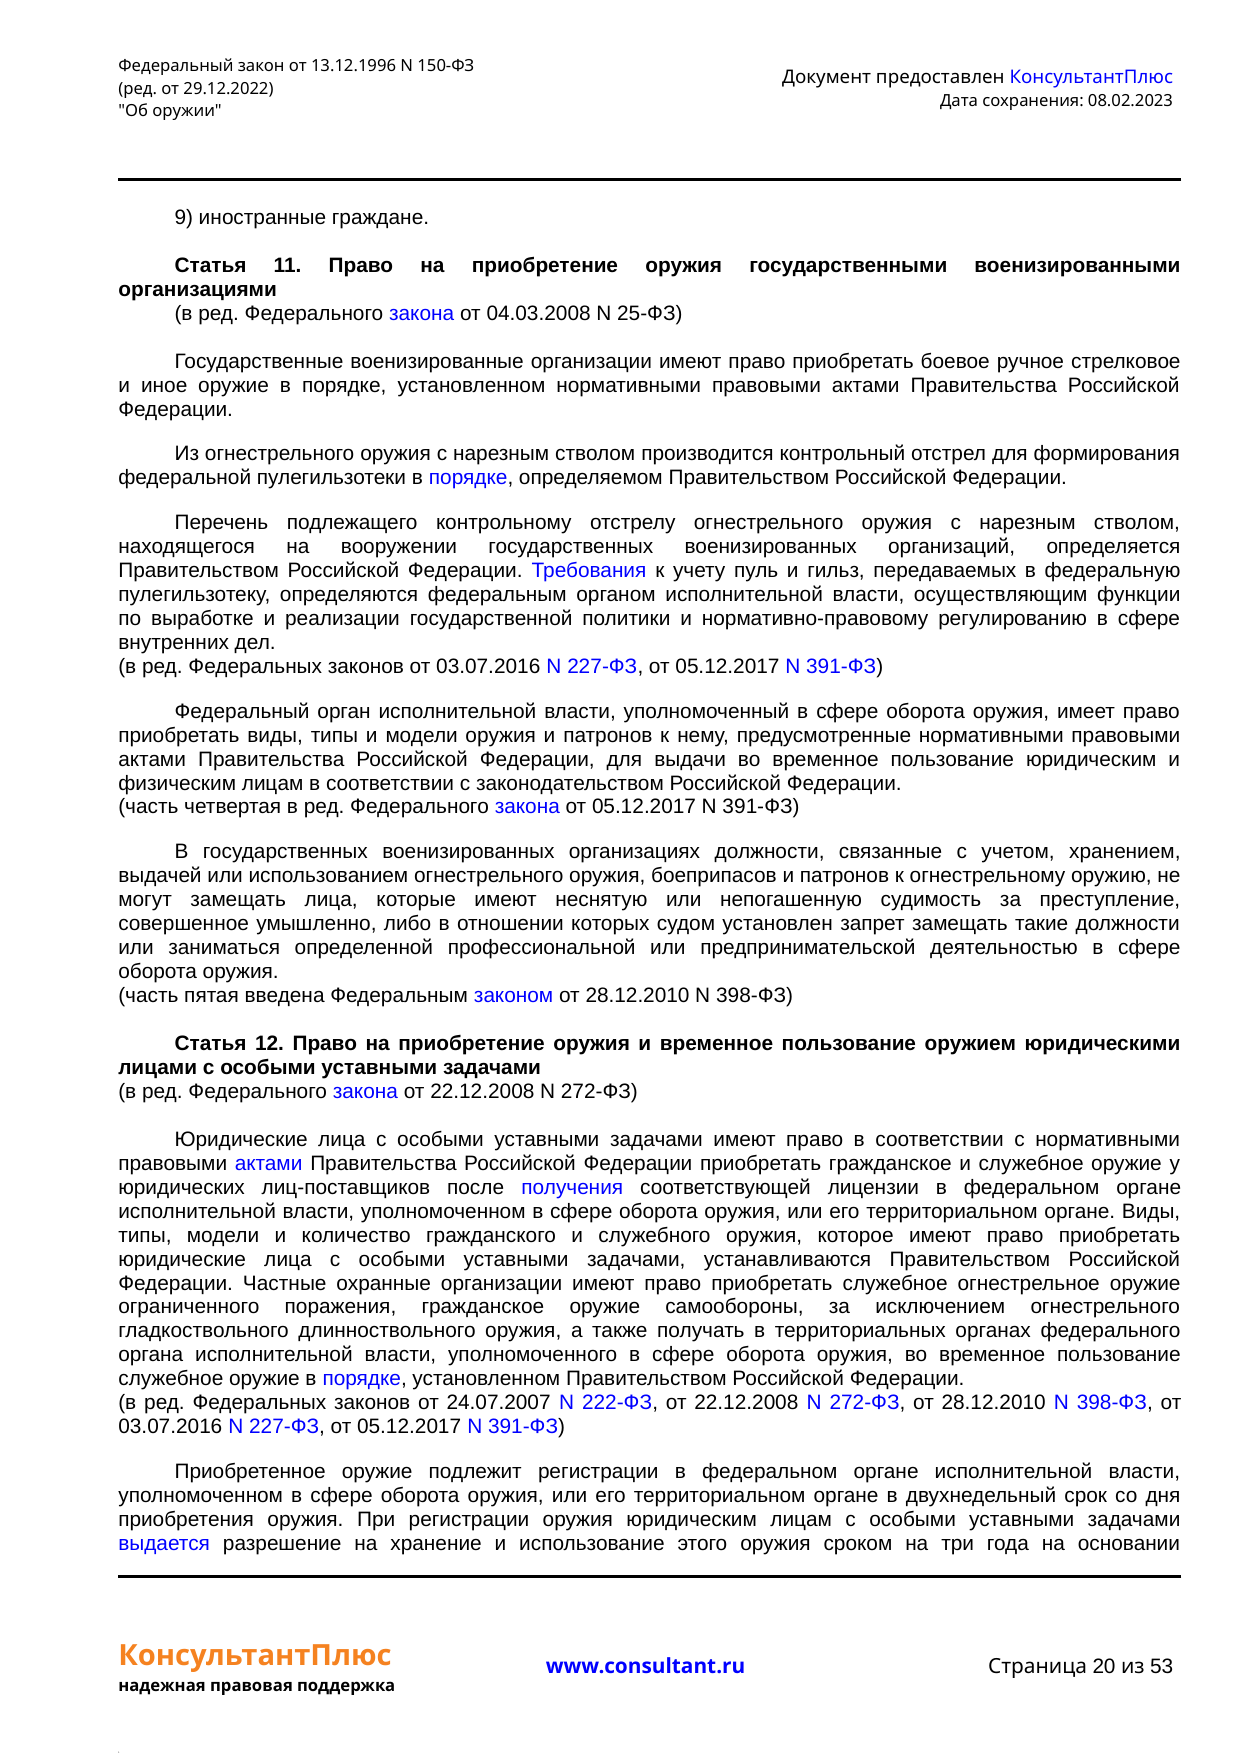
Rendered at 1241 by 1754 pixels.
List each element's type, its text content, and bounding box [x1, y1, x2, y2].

text Из огнестрельного оружия с нарезным стволом производится контрольный отстрел для формирования федеральной пулегильзотеки в порядке, определяемом Правительством Российской Федерации. [118, 441, 1181, 489]
text (в ред. Федеральных законов от 24.07.2007 N 222-ФЗ, от 22.12.2008 N 272-ФЗ, от 28.12.2010 N 398-ФЗ, от 03.07.2016 N 227-ФЗ, от 05.12.2017 N 391-ФЗ) [118, 1390, 1181, 1438]
text (часть пятая введена Федеральным законом от 28.12.2010 N 398-ФЗ) [118, 983, 1181, 1007]
text (в ред. Федерального закона от 22.12.2008 N 272-ФЗ) [118, 1079, 1181, 1103]
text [118, 1459, 1181, 1555]
text Государственные военизированные организации имеют право приобретать боевое ручное стрелковое и иное оружие в порядке, установленном нормативными правовыми актами Правительства Российской Федерации. [118, 348, 1181, 420]
text 9) иностранные граждане. [118, 205, 1181, 229]
text Федеральный орган исполнительной власти, уполномоченный в сфере оборота оружия, имеет право приобретать виды, типы и модели оружия и патронов к нему, предусмотренные нормативными правовыми актами Правительства Российской Федерации, для выдачи во временное пользование юридическим и физическим лицам в соответствии с законодательством Российской Федерации. [118, 698, 1181, 794]
text В государственных военизированных организациях должности, связанные с учетом, хранением, выдачей или использованием огнестрельного оружия, боеприпасов и патронов к огнестрельному оружию, не могут замещать лица, которые имеют неснятую или непогашенную судимость за преступление, совершенное умышленно, либо в отношении которых судом установлен запрет замещать такие должности или заниматься определенной профессиональной или предпринимательской деятельностью в сфере оборота оружия. [118, 839, 1181, 983]
text (в ред. Федерального закона от 04.03.2008 N 25-ФЗ) [118, 301, 1181, 324]
text Юридические лица с особыми уставными задачами имеют право в соответствии с нормативными правовыми актами Правительства Российской Федерации приобретать гражданское и служебное оружие у юридических лиц-поставщиков после получения соответствующей лицензии в федеральном органе исполнительной власти, уполномоченном в сфере оборота оружия, или его территориальном органе. Виды, типы, модели и количество гражданского и служебного оружия, которое имеют право приобретать юридические лица с особыми уставными задачами, устанавливаются Правительством Российской Федерации. Частные охранные организации имеют право приобретать служебное огнестрельное оружие ограниченного поражения, гражданское оружие самообороны, за исключением огнестрельного гладкоствольного длинноствольного оружия, а также получать в территориальных органах федерального органа исполнительной власти, уполномоченного в сфере оборота оружия, во временное пользование служебное оружие в порядке, установленном Правительством Российской Федерации. [118, 1127, 1181, 1390]
title Статья 12. Право на приобретение оружия и временное пользование оружием юридическими лицами с особыми уставными задачами [118, 1031, 1181, 1079]
title Статья 11. Право на приобретение оружия государственными военизированными организациями [118, 253, 1181, 301]
text Перечень подлежащего контрольному отстрелу огнестрельного оружия с нарезным стволом, находящегося на вооружении государственных военизированных организаций, определяется Правительством Российской Федерации. Требования к учету пуль и гильз, передаваемых в федеральную пулегильзотеку, определяются федеральным органом исполнительной власти, осуществляющим функции по выработке и реализации государственной политики и нормативно-правовому регулированию в сфере внутренних дел. [118, 510, 1181, 654]
text (в ред. Федеральных законов от 03.07.2016 N 227-ФЗ, от 05.12.2017 N 391-ФЗ) [118, 654, 1181, 678]
text (часть четвертая в ред. Федерального закона от 05.12.2017 N 391-ФЗ) [118, 794, 1181, 818]
